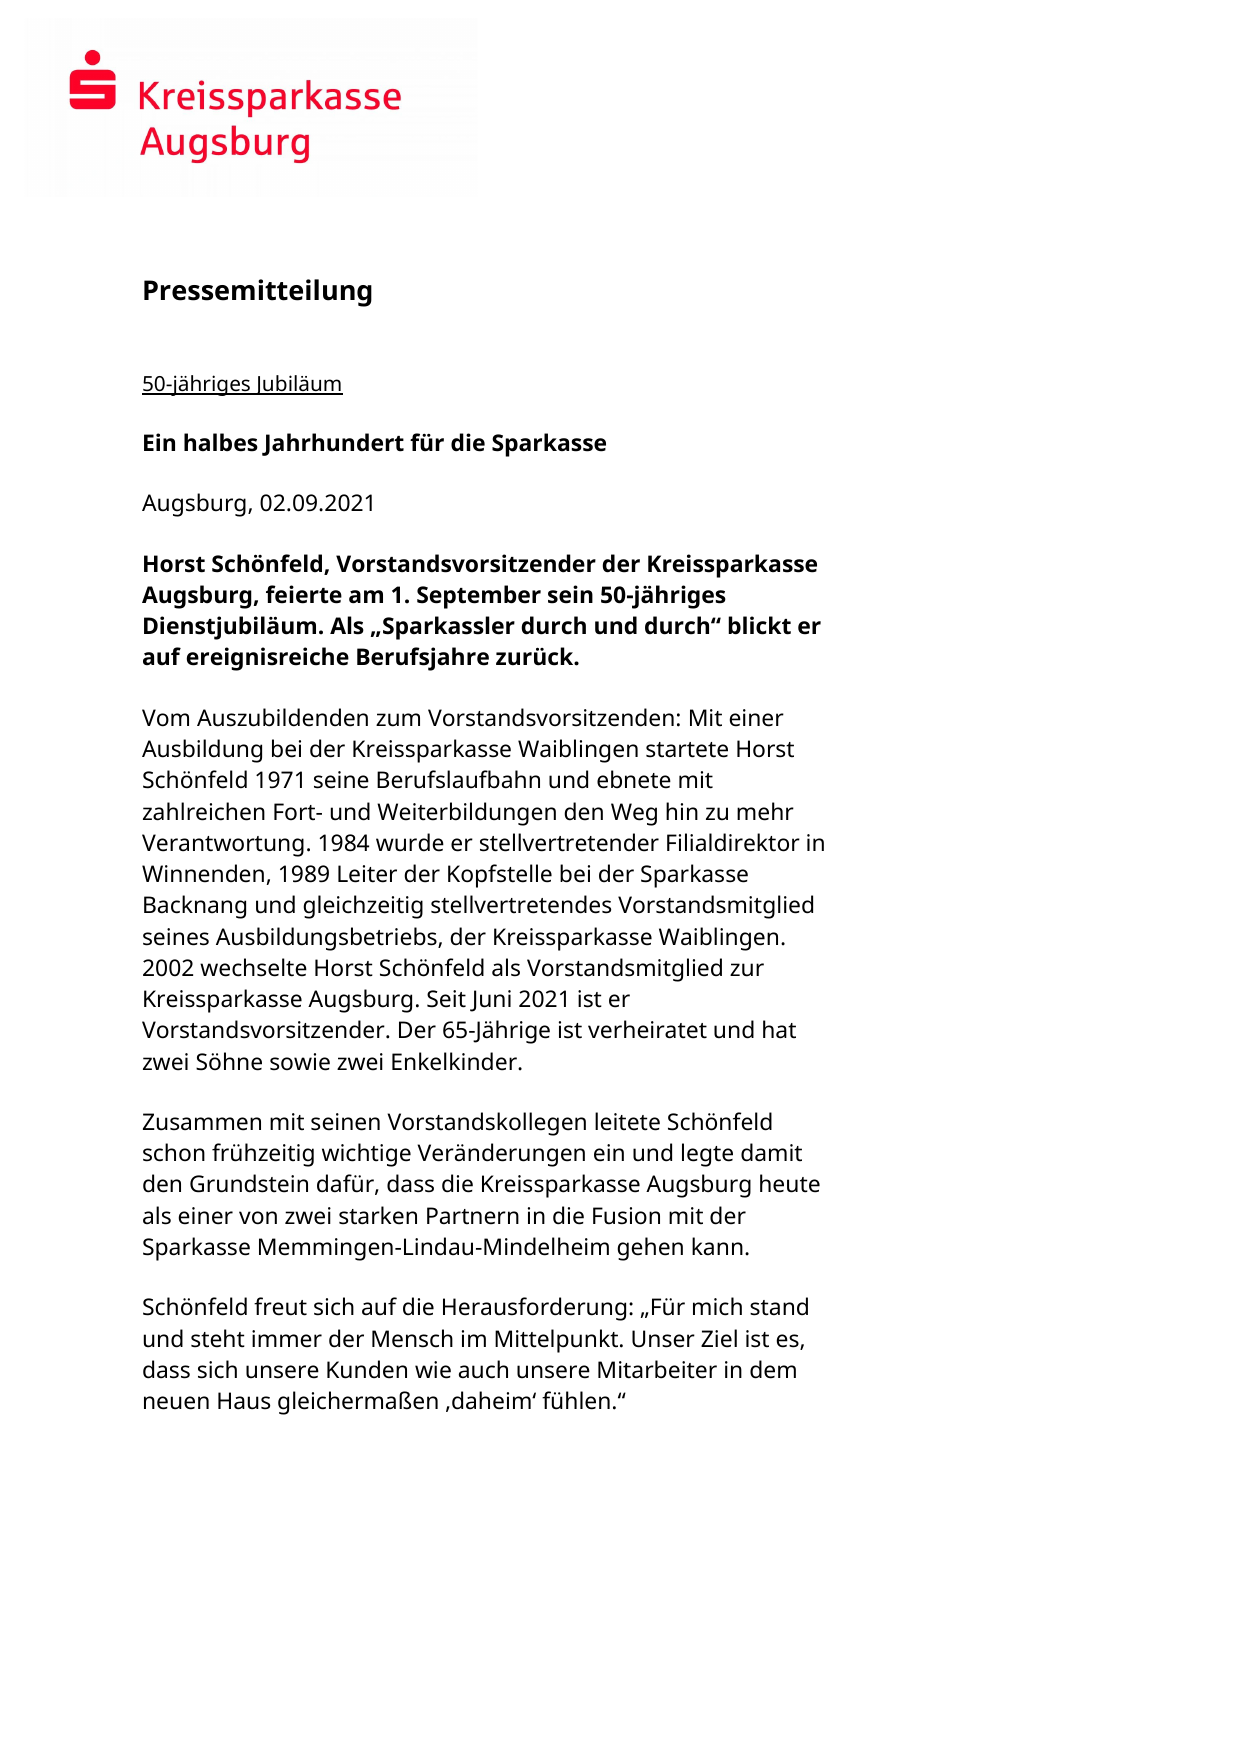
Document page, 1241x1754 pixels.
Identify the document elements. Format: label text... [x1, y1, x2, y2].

text Schönfeld freut sich auf die Herausforderung: „Für mich stand und steht immer der Mensch im Mittelpunkt. Unser Ziel ist es, dass sich unsere Kunden wie auch unsere Mitarbeiter in dem neuen Haus gleichermaßen ‚daheim‘ fühlen.“ [142, 1291, 827, 1416]
text Zusammen mit seinen Vorstandskollegen leitete Schönfeld schon frühzeitig wichtige Veränderungen ein und legte damit den Grundstein dafür, dass die Kreissparkasse Augsburg heute als einer von zwei starken Partnern in die Fusion mit der Sparkasse Memmingen-Lindau-Mindelheim gehen kann. [142, 1106, 827, 1262]
text Horst Schönfeld, Vorstandsvorsitzender der Kreissparkasse Augsburg, feierte am 1. September sein 50-jähriges Dienstjubiläum. Als „Sparkassler durch und durch“ blickt er auf ereignisreiche Berufsjahre zurück. [142, 547, 827, 672]
text 50-jähriges Jubiläum [142, 368, 827, 397]
text Pressemitteilung [142, 272, 827, 345]
text Vom Auszubildenden zum Vorstandsvorsitzenden: Mit einer Ausbildung bei der Kreissparkasse Waiblingen startete Horst Schönfeld 1971 seine Berufslaufbahn und ebnete mit zahlreichen Fort- und Weiterbildungen den Weg hin zu mehr Verantwortung. 1984 wurde er stellvertretender Filialdirektor in Winnenden, 1989 Leiter der Kopfstelle bei der Sparkasse Backnang und gleichzeitig stellvertretendes Vorstandsmitglied seines Ausbildungsbetriebs, der Kreissparkasse Waiblingen. 2002 wechselte Horst Schönfeld als Vorstandsmitglied zur Kreissparkasse Augsburg. Seit Juni 2021 ist er Vorstandsvorsitzender. Der 65-Jährige ist verheiratet und hat zwei Söhne sowie zwei Enkelkinder. [142, 702, 827, 1077]
text Augsburg, 02.09.2021 [142, 487, 827, 518]
picture [24, 18, 478, 197]
text Ein halbes Jahrhundert für die Sparkasse [142, 427, 827, 458]
